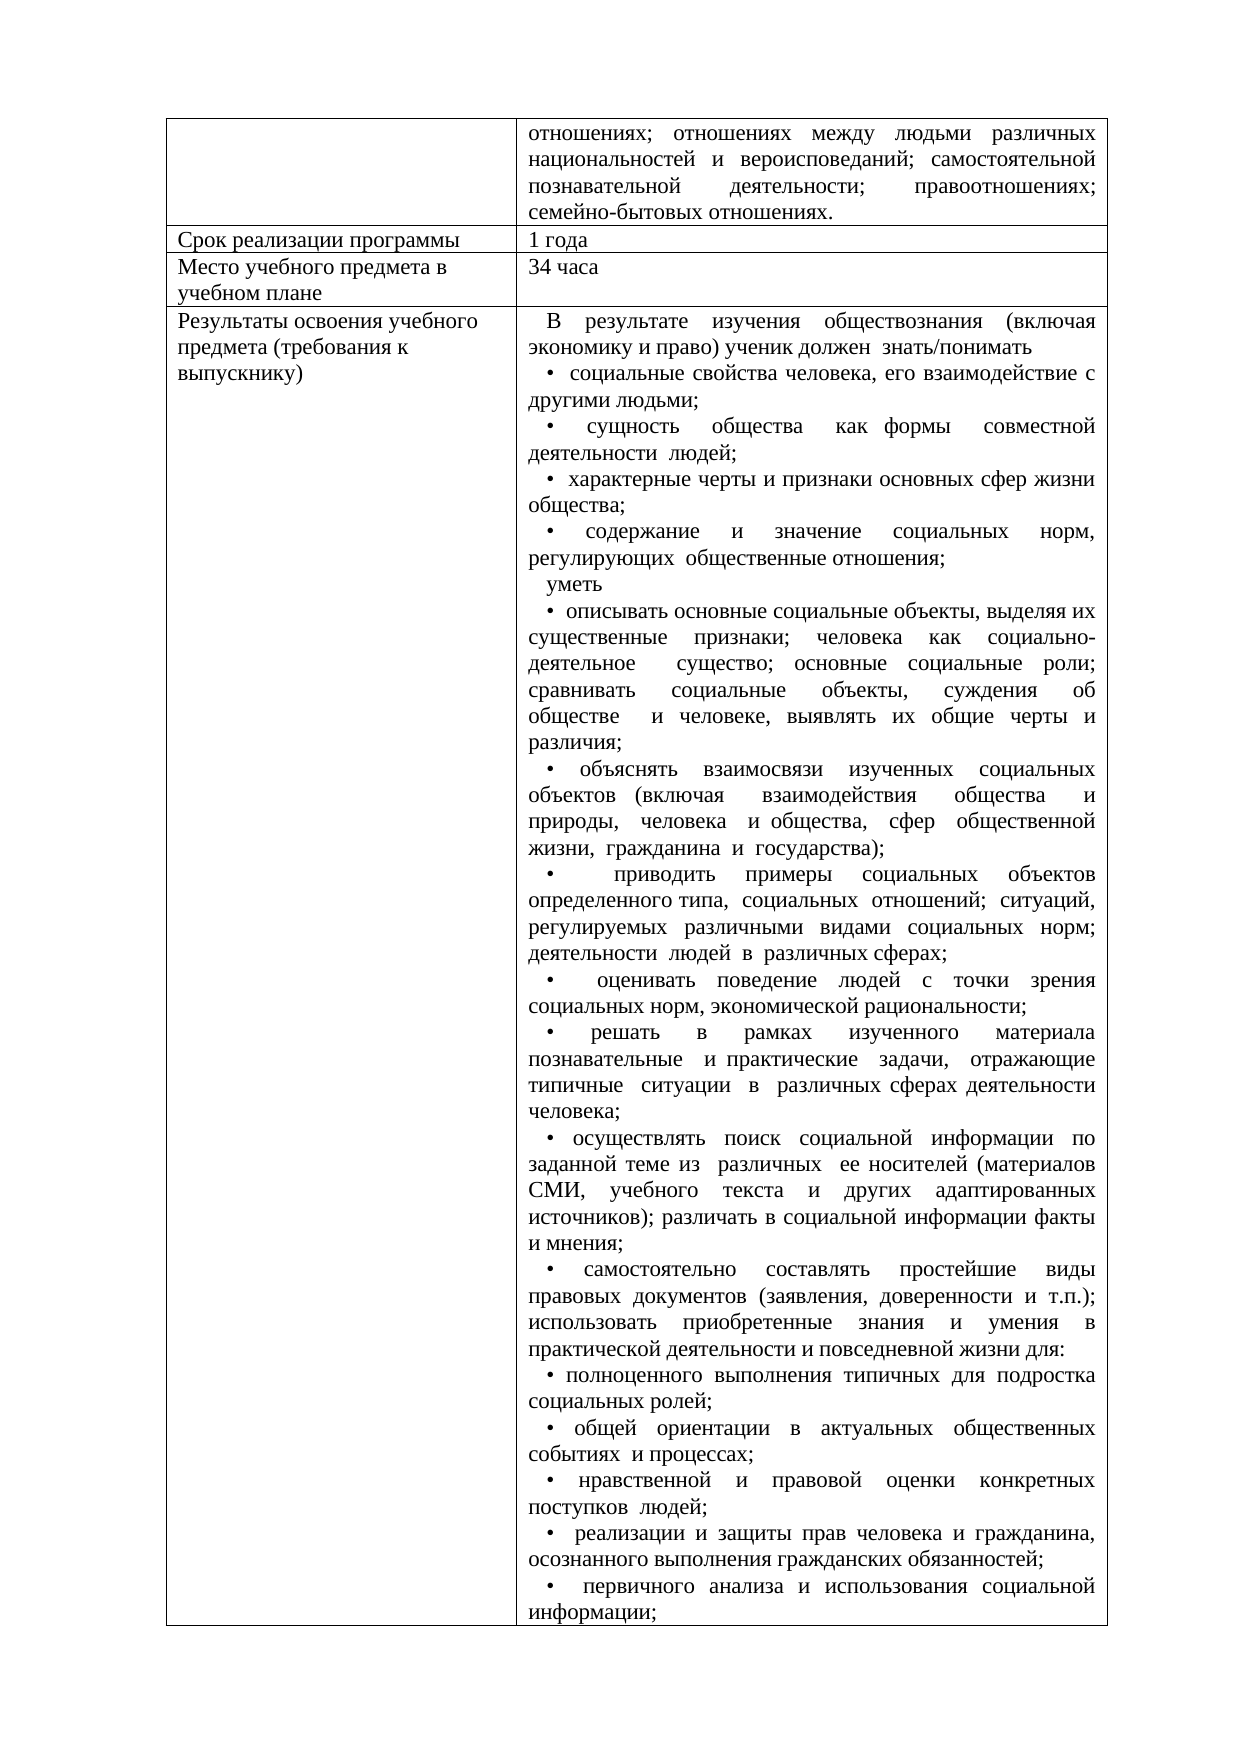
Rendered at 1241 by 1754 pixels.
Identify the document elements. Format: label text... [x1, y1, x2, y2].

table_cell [167, 119, 516, 224]
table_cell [167, 307, 516, 1624]
table_cell Срок реализации программы [167, 226, 516, 252]
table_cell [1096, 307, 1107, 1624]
table_cell 34 часа [517, 253, 1107, 306]
table_cell Место учебного предмета в учебном плане [167, 253, 516, 306]
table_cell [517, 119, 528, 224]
table_cell 1 года [517, 226, 1107, 252]
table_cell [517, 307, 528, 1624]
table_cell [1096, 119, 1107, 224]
